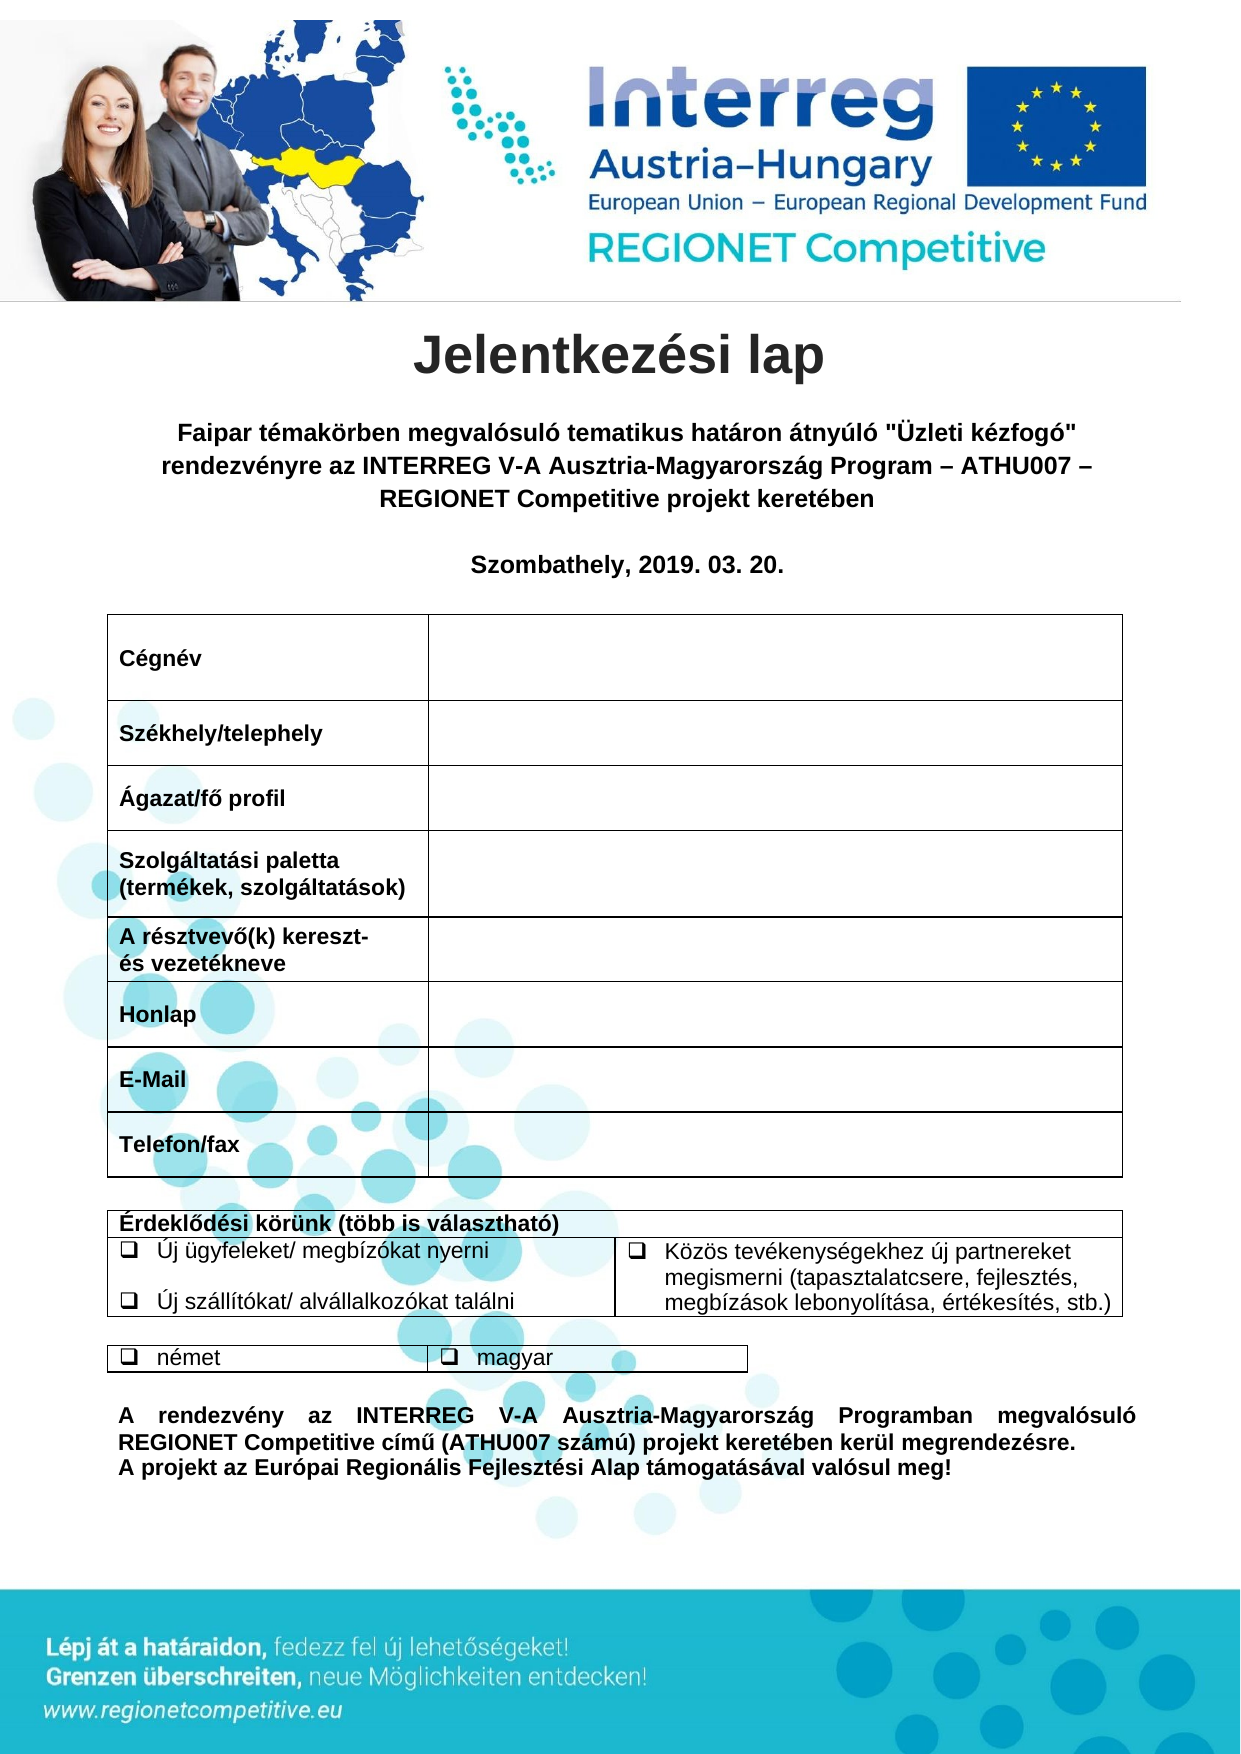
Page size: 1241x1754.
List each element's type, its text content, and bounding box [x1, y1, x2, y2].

table_cell A résztvevő(k) kereszt- és vezetékneve [108, 918, 428, 981]
table_cell Ágazat/fő profil [108, 766, 428, 830]
table_cell [429, 831, 1122, 916]
text A projekt az Európai Regionális Fejlesztési Alap támogatásával valósul meg! [118, 1455, 1240, 1481]
table_cell [429, 918, 1122, 981]
table_cell Új ügyfeleket/ megbízókat nyerni Új szállítókat/ alvállalkozókat találni [108, 1238, 614, 1316]
text Faipar témakörben megvalósuló tematikus határon átnyúló "Üzleti kézfogó" rendezvényre az INTERREG V-A Ausztria-Magyarország Program – ATHU007 – REGIONET Competitive projekt keretében [124, 418, 1130, 513]
table_header [429, 615, 1122, 700]
table_cell Közös tevékenységekhez új partnereket megismerni (tapasztalatcsere, fejlesztés, megbízások lebonyolítása, értékesítés, stb.) [616, 1238, 1122, 1316]
table_cell [429, 1048, 1122, 1111]
table_header magyar [428, 1346, 747, 1371]
table_cell Telefon/fax [108, 1113, 428, 1176]
picture [0, 20, 1182, 308]
picture [0, 1580, 1241, 1754]
table_cell Székhely/telephely [108, 701, 428, 765]
table_cell [429, 766, 1122, 830]
text Szombathely, 2019. 03. 20. [124, 550, 1131, 579]
table_cell [429, 982, 1122, 1046]
table_header német [108, 1346, 427, 1371]
table_cell [429, 701, 1122, 765]
text A rendezvény az INTERREG V-A Ausztria-Magyarország Programban megvalósuló REGIONET Competitive című (ATHU007 számú) projekt keretében kerül megrendezésre. [118, 1402, 1137, 1455]
table_header Cégnév [108, 615, 428, 700]
table_cell E-Mail [108, 1048, 428, 1111]
table_header Érdeklődési körünk (több is választható) [108, 1211, 1122, 1237]
table_cell Szolgáltatási paletta (termékek, szolgáltatások) [108, 831, 428, 916]
text Jelentkezési lap [413, 323, 1240, 385]
picture [12, 691, 810, 1545]
table_cell Honlap [108, 982, 428, 1046]
table_cell [429, 1113, 1122, 1176]
